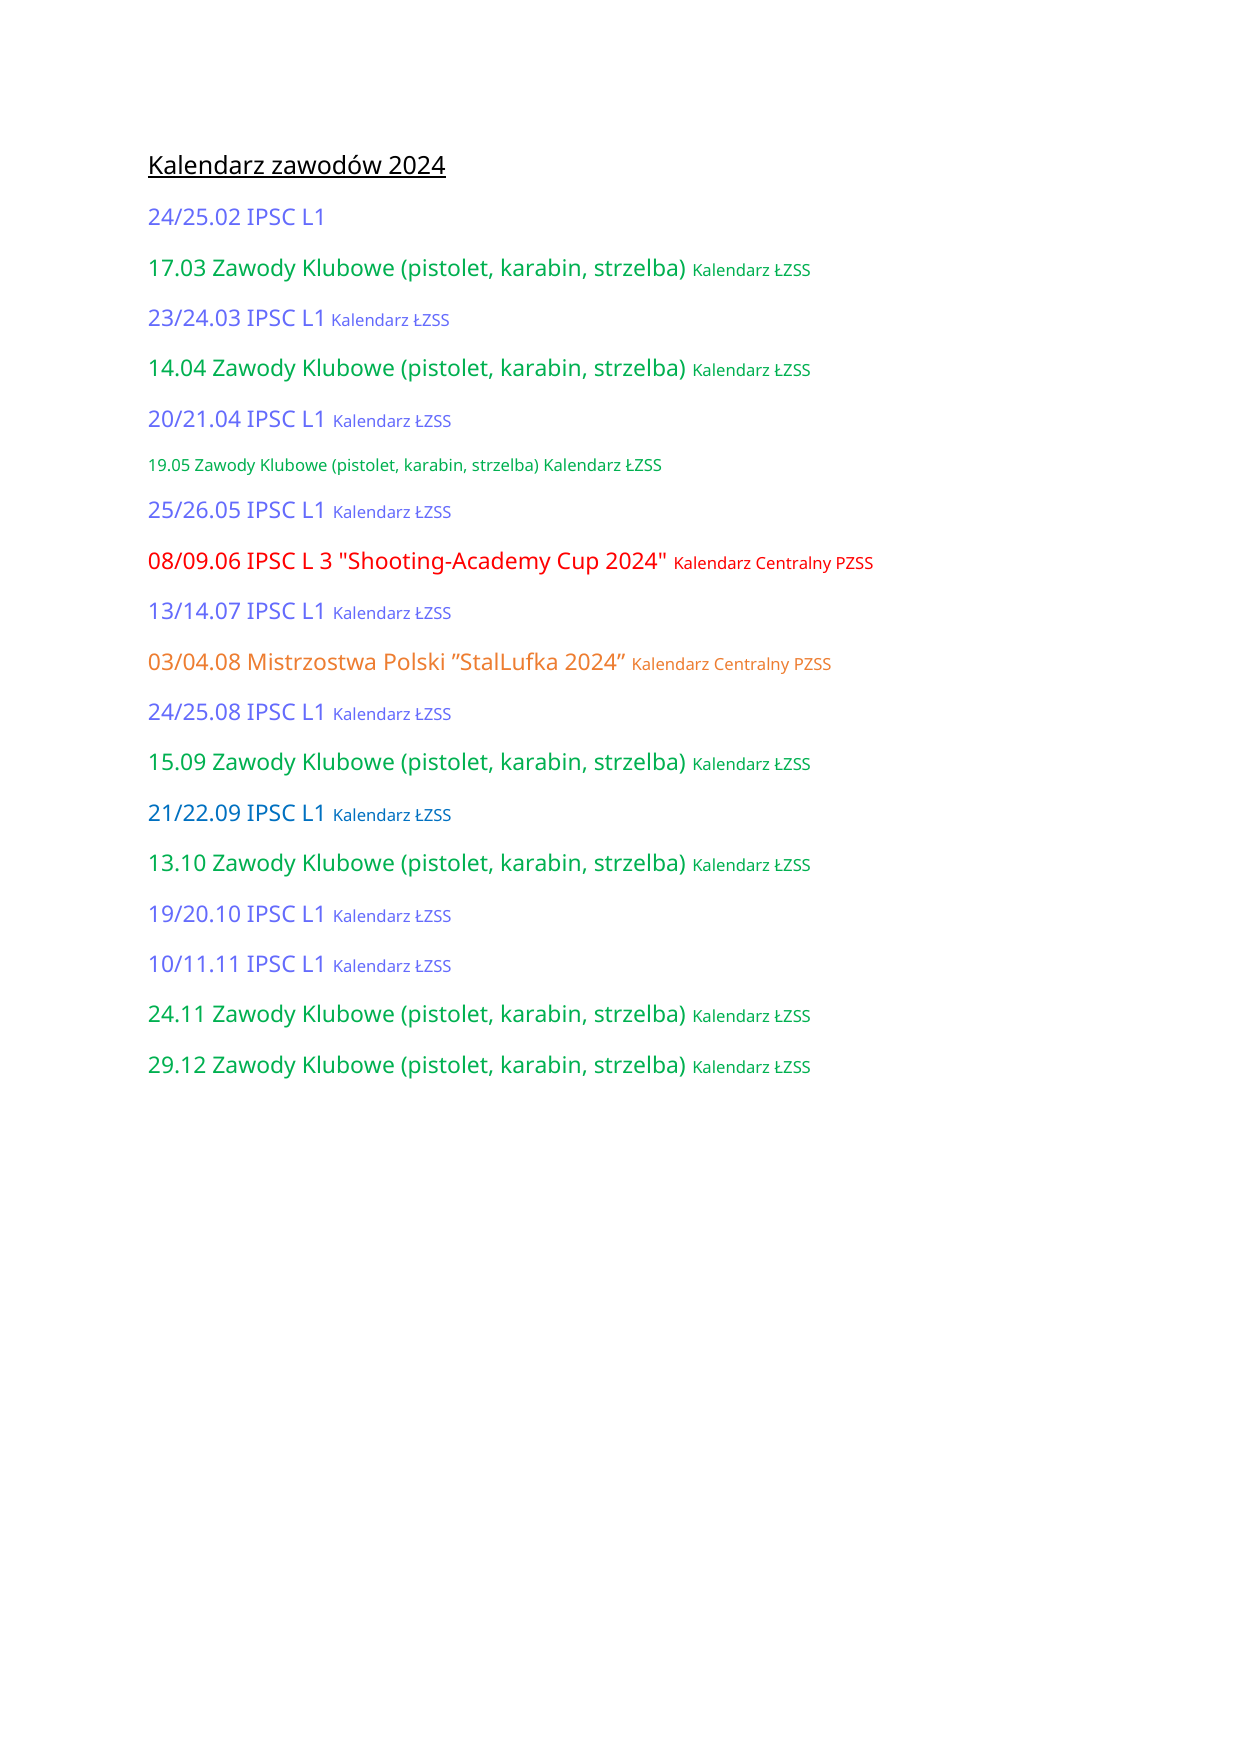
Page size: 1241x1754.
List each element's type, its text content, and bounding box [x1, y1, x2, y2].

text 19/20.10 IPSC L1 Kalendarz ŁZSS [148, 898, 1093, 929]
text 24.11 Zawody Klubowe (pistolet, karabin, strzelba) Kalendarz ŁZSS [148, 998, 1093, 1030]
text 08/09.06 IPSC L 3 "Shooting-Academy Cup 2024" Kalendarz Centralny PZSS [148, 545, 1093, 576]
text Kalendarz zawodów 2024 [148, 148, 1093, 182]
text 13/14.07 IPSC L1 Kalendarz ŁZSS [148, 595, 1093, 626]
text 25/26.05 IPSC L1 Kalendarz ŁZSS [148, 494, 1093, 526]
text 24/25.02 IPSC L1 [148, 201, 1093, 232]
text 10/11.11 IPSC L1 Kalendarz ŁZSS [148, 948, 1093, 979]
text 15.09 Zawody Klubowe (pistolet, karabin, strzelba) Kalendarz ŁZSS [148, 746, 1093, 778]
text 20/21.04 IPSC L1 Kalendarz ŁZSS [148, 403, 1093, 434]
text 13.10 Zawody Klubowe (pistolet, karabin, strzelba) Kalendarz ŁZSS [148, 847, 1093, 878]
text 17.03 Zawody Klubowe (pistolet, karabin, strzelba) Kalendarz ŁZSS [148, 251, 1093, 283]
text 23/24.03 IPSC L1 Kalendarz ŁZSS [148, 302, 1093, 333]
text 19.05 Zawody Klubowe (pistolet, karabin, strzelba) Kalendarz ŁZSS [148, 453, 1093, 476]
text 03/04.08 Mistrzostwa Polski ”StalLufka 2024” Kalendarz Centralny PZSS [148, 646, 1093, 677]
text 24/25.08 IPSC L1 Kalendarz ŁZSS [148, 696, 1093, 727]
text 14.04 Zawody Klubowe (pistolet, karabin, strzelba) Kalendarz ŁZSS [148, 352, 1093, 383]
text 29.12 Zawody Klubowe (pistolet, karabin, strzelba) Kalendarz ŁZSS [148, 1049, 1093, 1080]
text 21/22.09 IPSC L1 Kalendarz ŁZSS [148, 797, 1093, 828]
